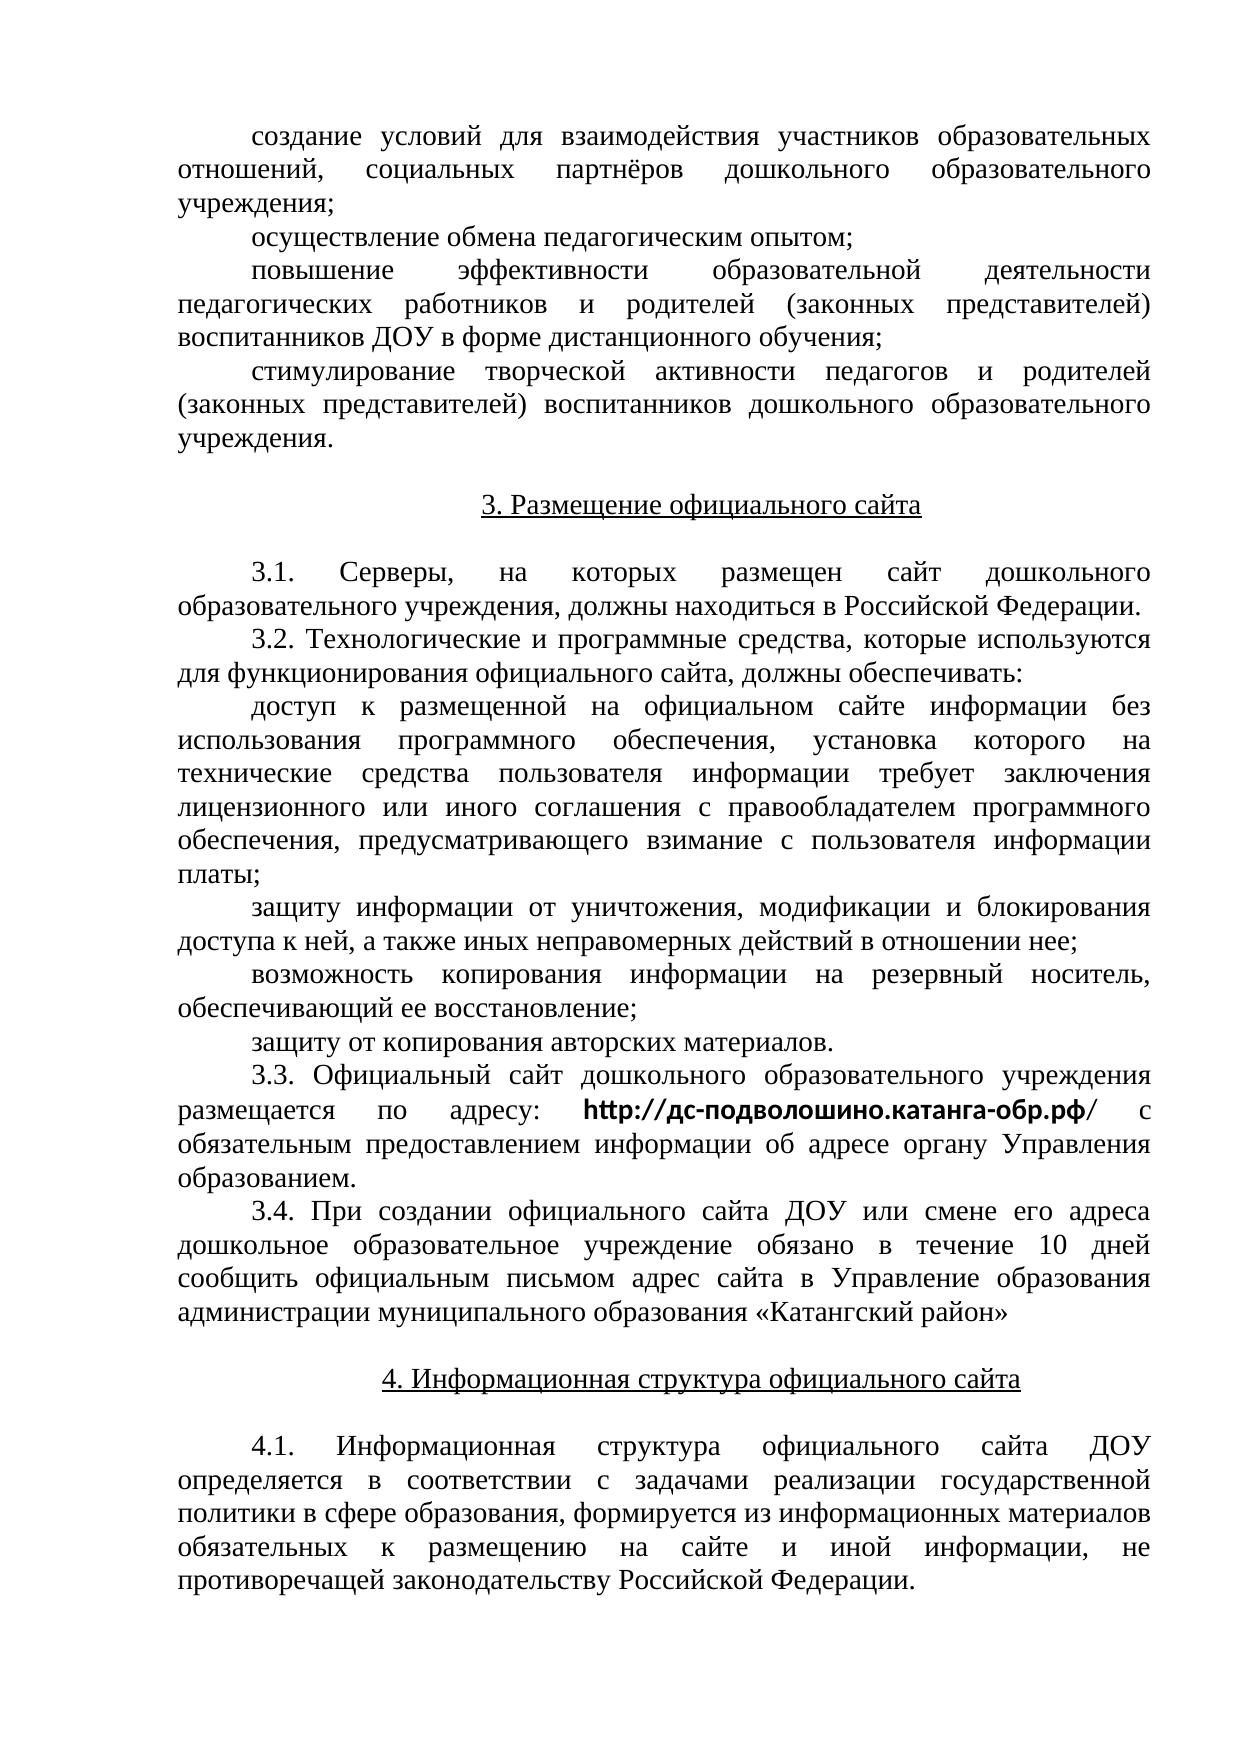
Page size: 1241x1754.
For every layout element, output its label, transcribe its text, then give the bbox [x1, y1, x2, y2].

text доступ к размещенной на официальном сайте информации без использования программного обеспечения, установка которого на технические средства пользователя информации требует заключения лицензионного или иного соглашения с правообладателем программного обеспечения, предусматривающего взимание с пользователя информации платы; [177, 688, 1152, 889]
text 4. Информационная структура официального сайта [177, 1361, 1152, 1395]
text осуществление обмена педагогическим опытом; [177, 219, 1152, 252]
text 3.4. При создании официального сайта ДОУ или смене его адреса дошкольное образовательное учреждение обязано в течение 10 дней сообщить официальным письмом адрес сайта в Управление образования администрации муниципального образования «Катангский район» [177, 1193, 1152, 1328]
text защиту от копирования авторских материалов. [177, 1024, 1152, 1057]
text 3.1. Серверы, на которых размещен сайт дошкольного образовательного учреждения, должны находиться в Российской Федерации. [177, 554, 1152, 621]
text защиту информации от уничтожения, модификации и блокирования доступа к ней, а также иных неправомерных действий в отношении нее; [177, 889, 1152, 957]
text возможность копирования информации на резервный носитель, обеспечивающий ее восстановление; [177, 957, 1152, 1024]
text создание условий для взаимодействия участников образовательных отношений, социальных партнёров дошкольного образовательного учреждения; [177, 118, 1152, 219]
text 3.3. Официальный сайт дошкольного образовательного учреждения размещается по адресу: http://дс-подволошино.катанга-обр.рф/ с обязательным предоставлением информации об адресе органу Управления образованием. [177, 1057, 1152, 1193]
text 3. Размещение официального сайта [177, 487, 1152, 521]
text стимулирование творческой активности педагогов и родителей (законных представителей) воспитанников дошкольного образовательного учреждения. [177, 353, 1152, 453]
text 3.2. Технологические и программные средства, которые используются для функционирования официального сайта, должны обеспечивать: [177, 621, 1152, 688]
text 4.1. Информационная структура официального сайта ДОУ определяется в соответствии с задачами реализации государственной политики в сфере образования, формируется из информационных материалов обязательных к размещению на сайте и иной информации, не противоречащей законодательству Российской Федерации. [177, 1428, 1152, 1596]
text повышение эффективности образовательной деятельности педагогических работников и родителей (законных представителей) воспитанников ДОУ в форме дистанционного обучения; [177, 252, 1152, 353]
